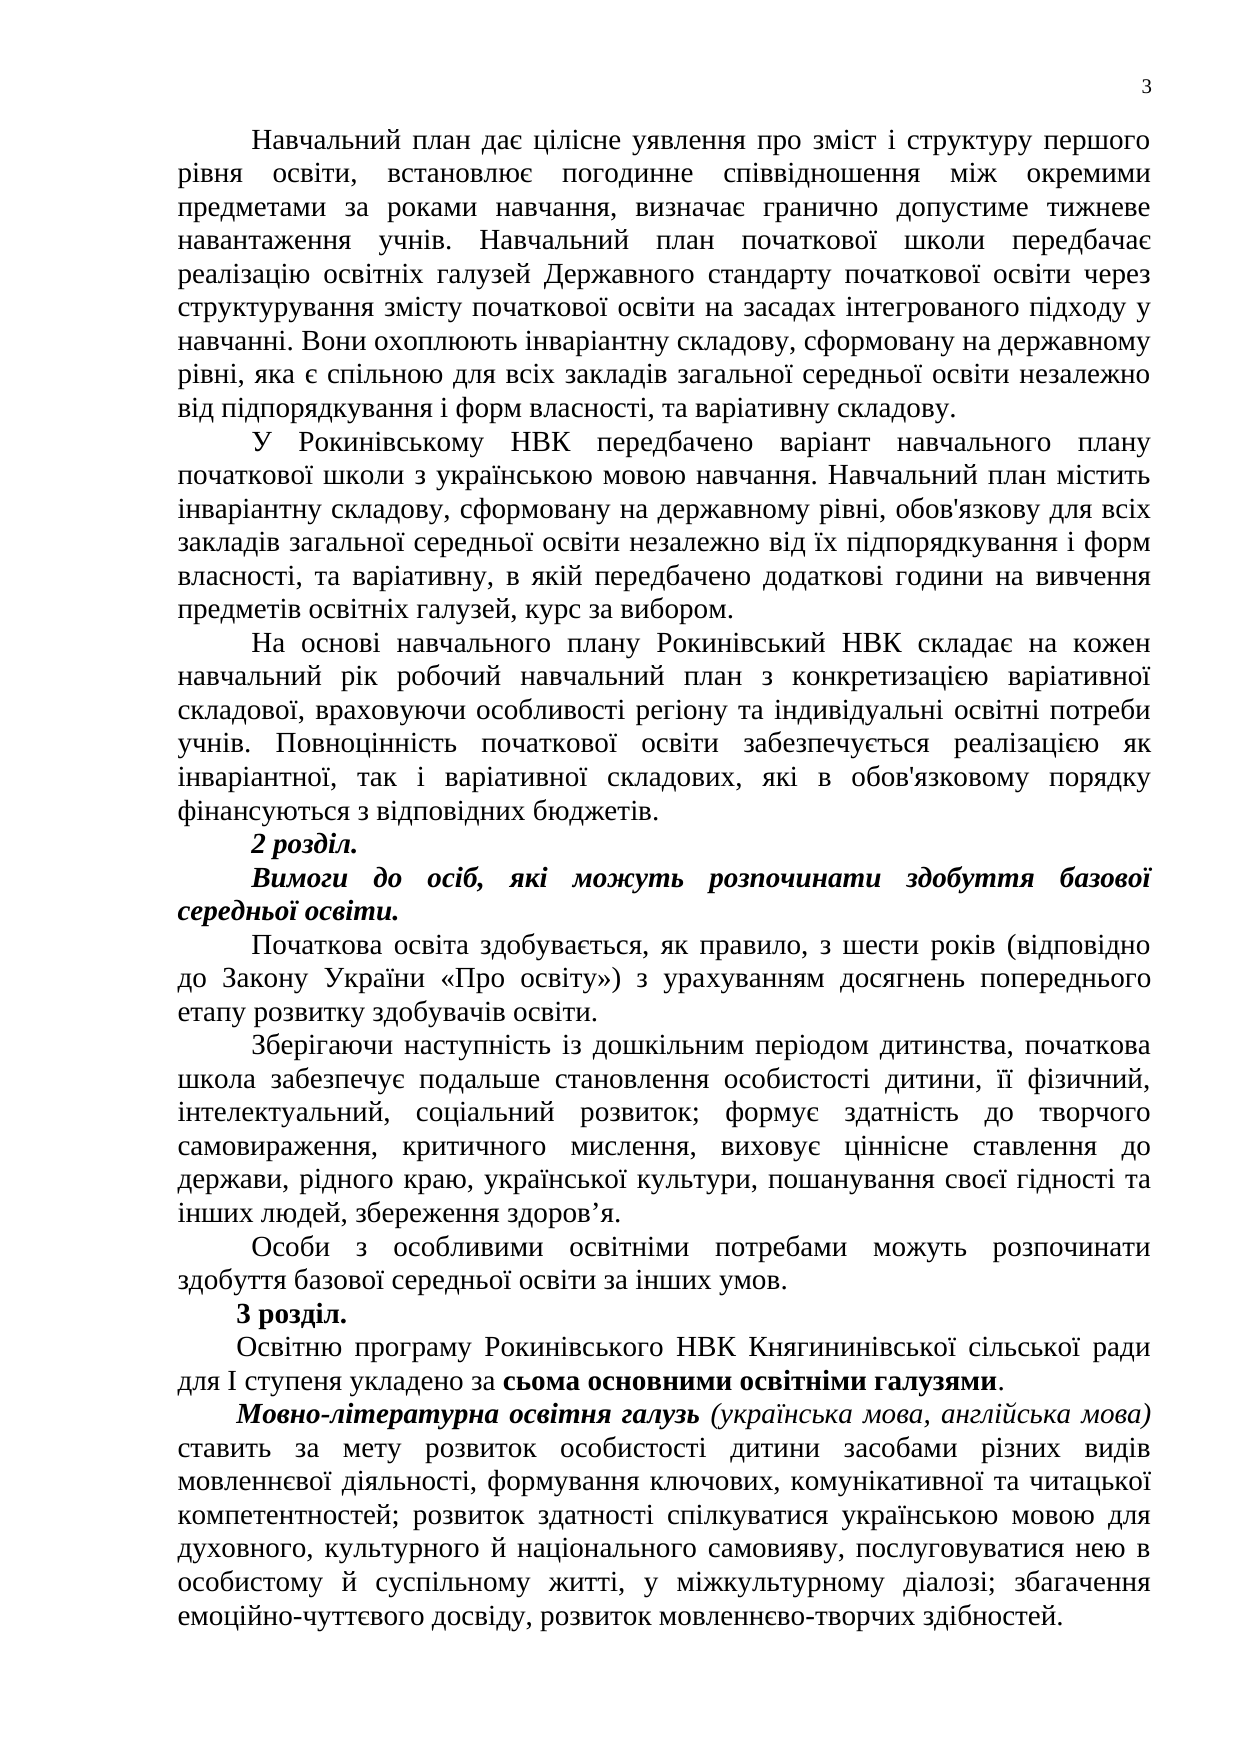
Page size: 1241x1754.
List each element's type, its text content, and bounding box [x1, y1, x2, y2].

text Початкова освіта здобувається, як правило, з шести років (відповідно до Закону України «Про освіту») з урахуванням досягнень попереднього етапу розвитку здобувачів освіти. [177, 927, 1152, 1027]
text 2 розділ. [177, 826, 1152, 860]
text Вимоги до осіб, які можуть розпочинати здобуття базової середньої освіти. [177, 860, 1152, 927]
text На основі навчального плану Рокинівський НВК складає на кожен навчальний рік робочий навчальний план з конкретизацією варіативної складової, враховуючи особливості регіону та індивідуальні освітні потреби учнів. Повноцінність початкової освіти забезпечується реалізацією як інваріантної, так і варіативної складових, які в обов'язковому порядку фінансуються з відповідних бюджетів. [177, 625, 1152, 826]
text Навчальний план дає цілісне уявлення про зміст і структуру першого рівня освіти, встановлює погодинне співвідношення між окремими предметами за роками навчання, визначає гранично допустиме тижневе навантаження учнів. Навчальний план початкової школи передбачає реалізацію освітніх галузей Державного стандарту початкової освіти через структурування змісту початкової освіти на засадах інтегрованого підходу у навчанні. Вони охоплюють інваріантну складову, сформовану на державному рівні, яка є спільною для всіх закладів загальної середньої освіти незалежно від підпорядкування і форм власності, та варіативну складову. [177, 122, 1152, 424]
text Освітню програму Рокинівського НВК Княгининівської сільської ради для І ступеня укладено за сьома основними освітніми галузями. [177, 1329, 1152, 1396]
text 3 розділ. [177, 1296, 1152, 1329]
text Зберігаючи наступність із дошкільним періодом дитинства, початкова школа забезпечує подальше становлення особистості дитини, її фізичний, інтелектуальний, соціальний розвиток; формує здатність до творчого самовираження, критичного мислення, виховує ціннісне ставлення до держави, рідного краю, української культури, пошанування своєї гідності та інших людей, збереження здоров’я. [177, 1027, 1152, 1229]
text У Рокинівському НВК передбачено варіант навчального плану початкової школи з українською мовою навчання. Навчальний план містить інваріантну складову, сформовану на державному рівні, обов'язкову для всіх закладів загальної середньої освіти незалежно від їх підпорядкування і форм власності, та варіативну, в якій передбачено додаткові години на вивчення предметів освітніх галузей, курс за вибором. [177, 424, 1152, 625]
text Мовно-літературна освітня галузь (українська мова, англійська мова) ставить за мету розвиток особистості дитини засобами різних видів мовленнєвої діяльності, формування ключових, комунікативної та читацької компетентностей; розвиток здатності спілкуватися українською мовою для духовного, культурного й національного самовияву, послуговуватися нею в особистому й суспільному житті, у міжкультурному діалозі; збагачення емоційно-чуттєвого досвіду, розвиток мовленнєво-творчих здібностей. [177, 1396, 1152, 1631]
text Особи з особливими освітніми потребами можуть розпочинати здобуття базової середньої освіти за інших умов. [177, 1229, 1152, 1296]
